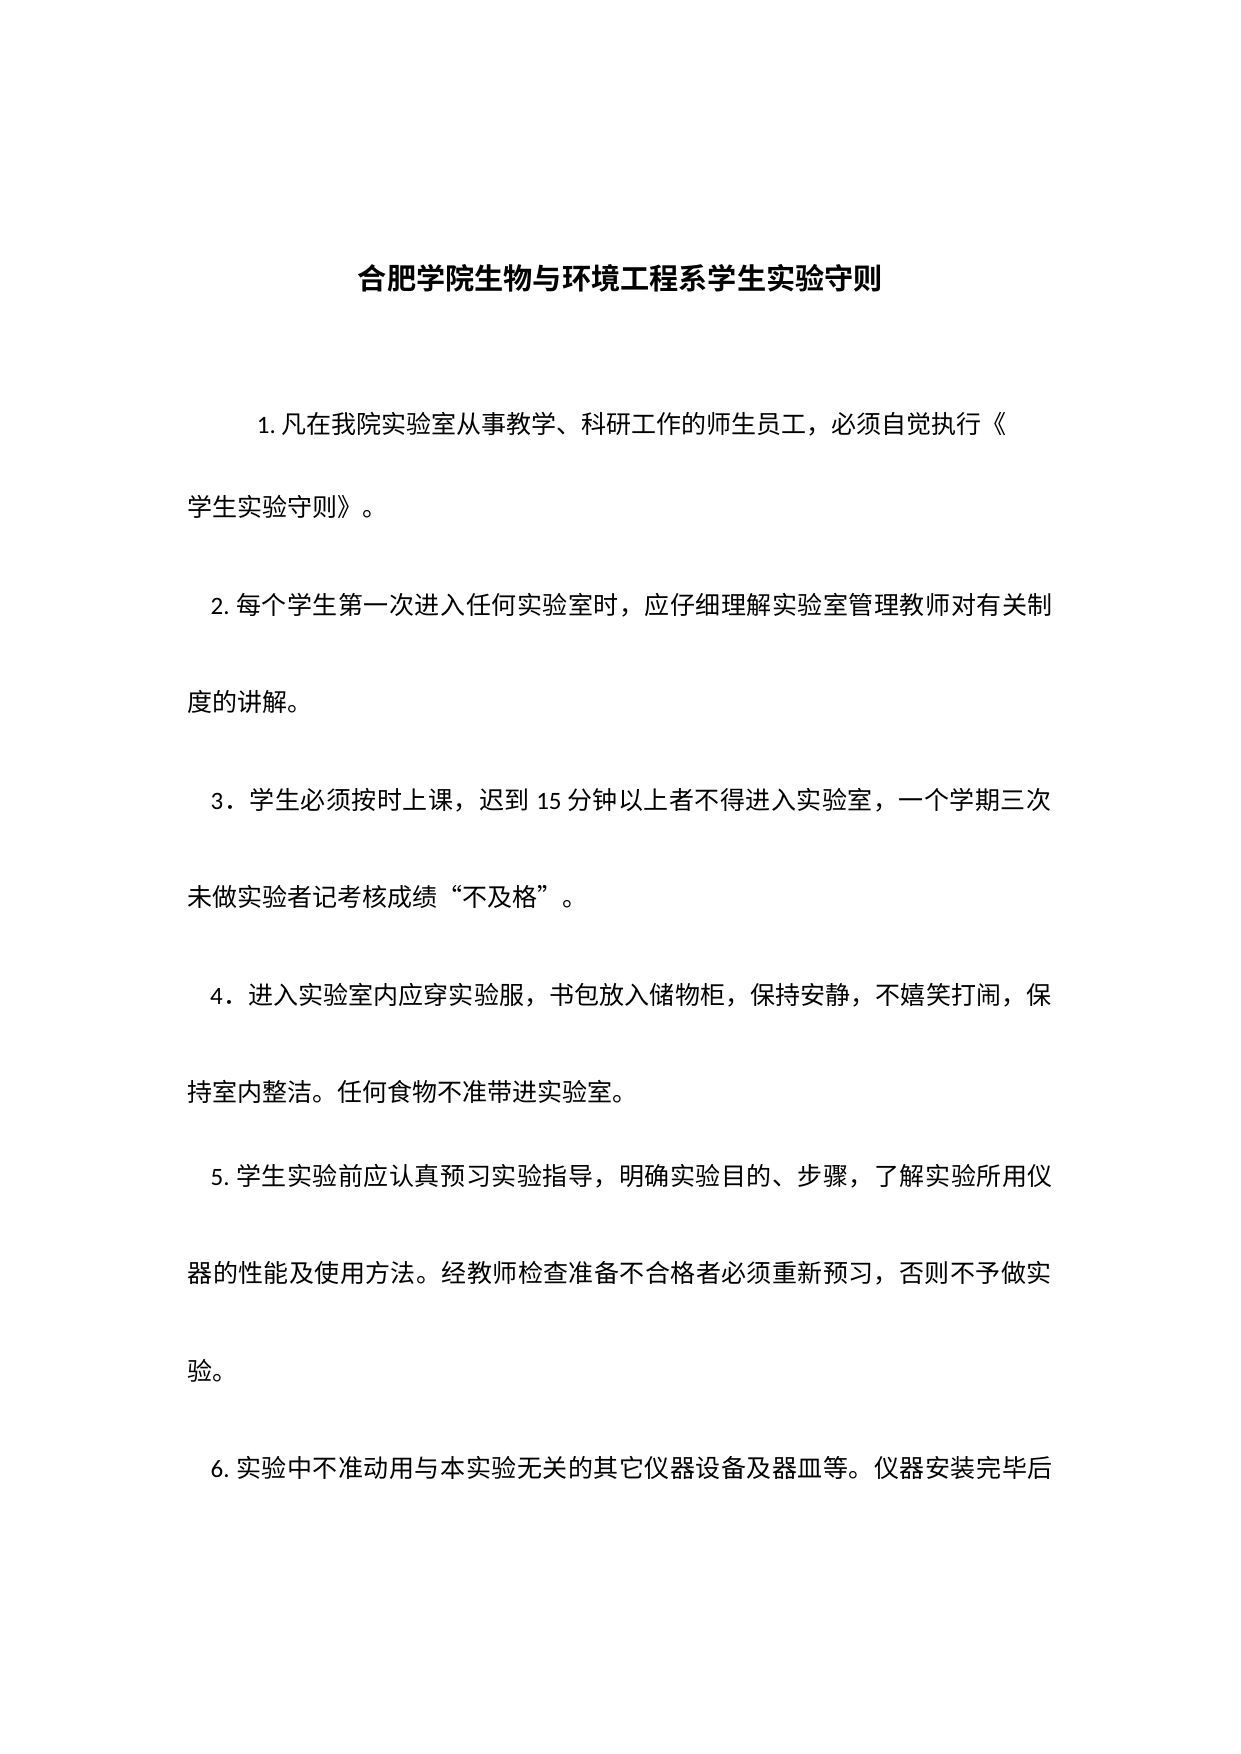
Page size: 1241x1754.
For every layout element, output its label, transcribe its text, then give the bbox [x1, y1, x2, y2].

text 合肥学院生物与环境工程系学生实验守则 1. 凡在我院实验室从事教学、科研工作的师生员工，必须自觉执行《 [187, 244, 1053, 455]
text 学生实验守则》。 2. 每个学生第一次进入任何实验室时，应仔细理解实验室管理教师对有关制度的讲解。 3．学生必须按时上课，迟到15分钟以上者不得进入实验室，一个学期三次未做实验者记考核成绩“不及格”。 4．进入实验室内应穿实验服，书包放入储物柜，保持安静，不嬉笑打闹，保持室内整洁。任何食物不准带进实验室。 [187, 473, 1053, 1123]
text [187, 1142, 1053, 1499]
